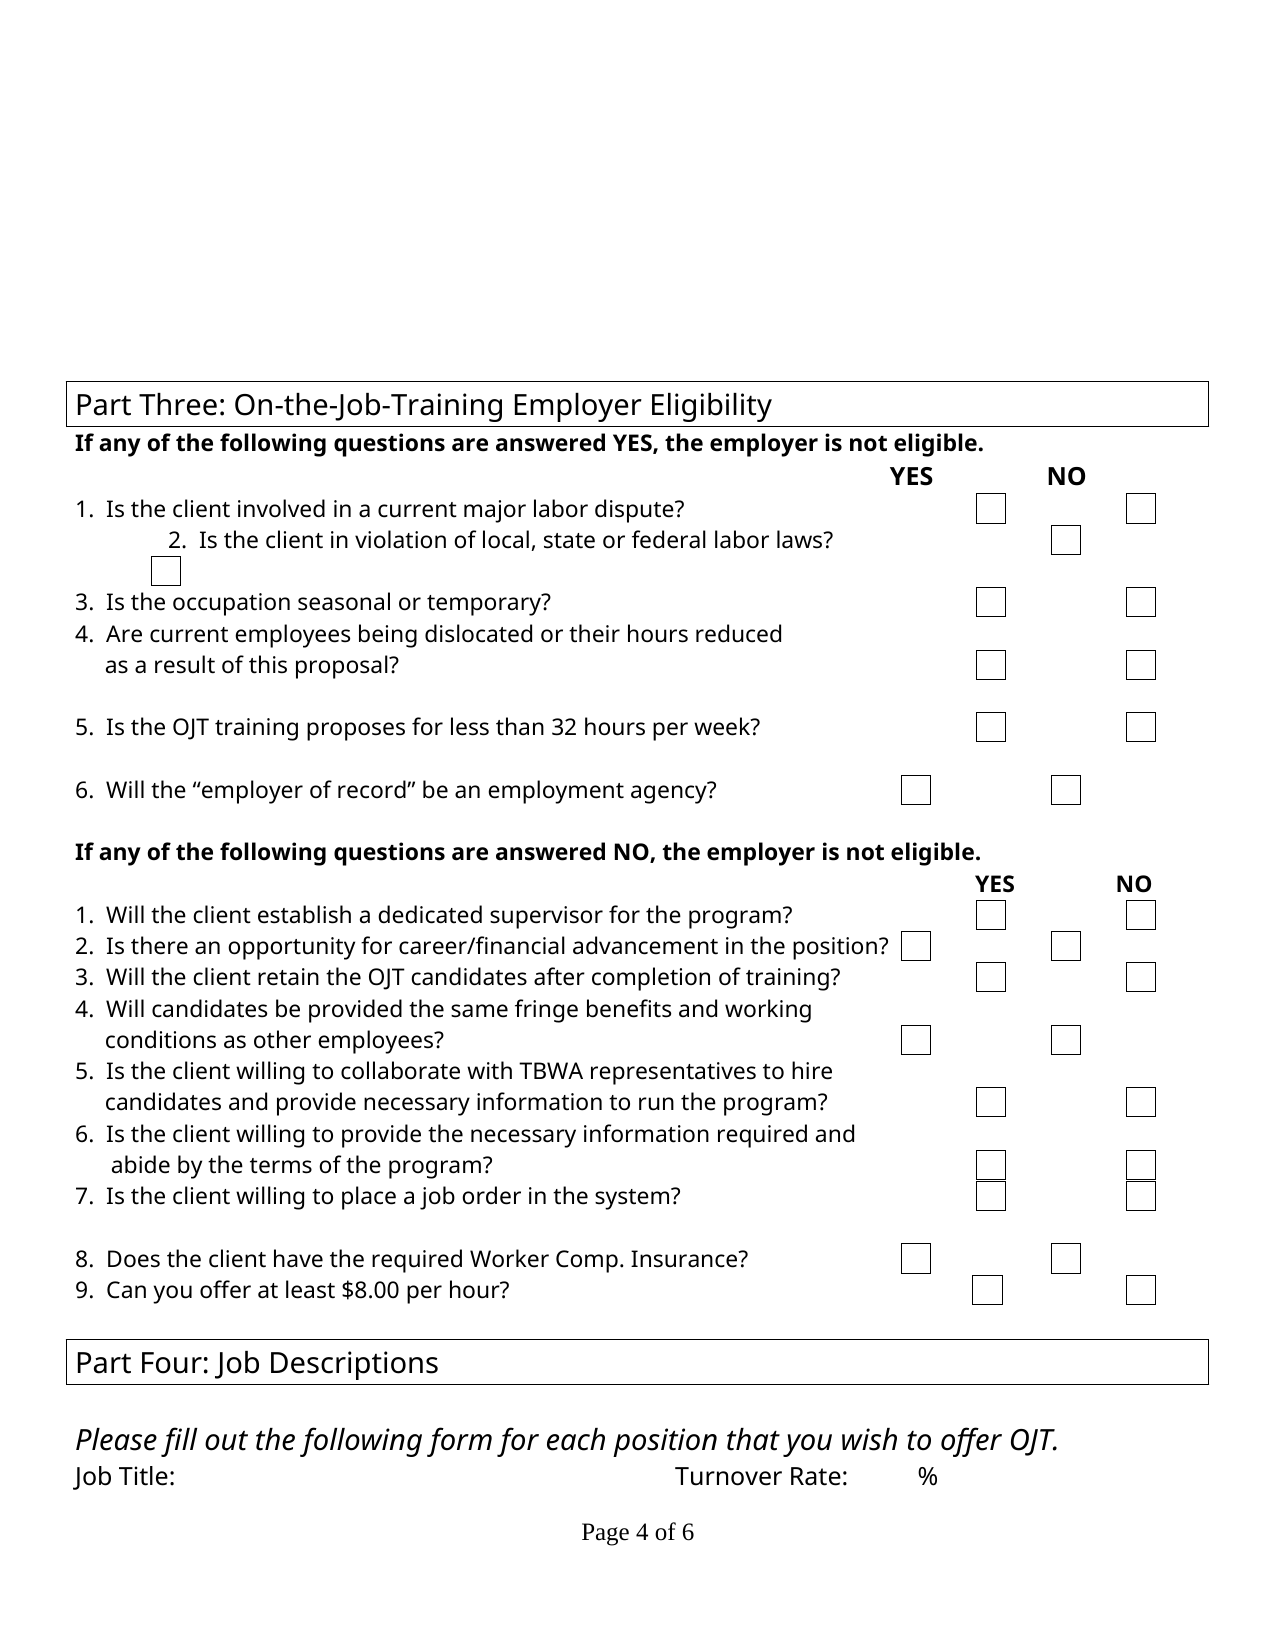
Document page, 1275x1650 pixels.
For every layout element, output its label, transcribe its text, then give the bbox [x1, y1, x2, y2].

text 4. Are current employees being dislocated or their hours reduced [75, 617, 1200, 649]
text abide by the terms of the program? [75, 1149, 1200, 1180]
text Job Title: Turnover Rate: % [75, 1459, 1200, 1493]
text as a result of this proposal? [75, 649, 1200, 711]
text 5. Is the client willing to collaborate with TBWA representatives to hire [75, 1055, 1200, 1086]
text Part Four: Job Descriptions [67, 1340, 1208, 1384]
text 9. Can you offer at least $8.00 per hour? [75, 1274, 1200, 1305]
text conditions as other employees? [75, 1024, 1200, 1055]
text If any of the following questions are answered YES, the employer is not eligible. [75, 427, 1200, 458]
text 6. Will the “employer of record” be an employment agency? [75, 774, 1200, 805]
text 8. Does the client have the required Worker Comp. Insurance? [75, 1242, 1200, 1274]
text candidates and provide necessary information to run the program? [75, 1086, 1200, 1117]
text If any of the following questions are answered NO, the employer is not eligible. [75, 836, 1200, 867]
text 1. Is the client involved in a current major labor dispute? 2. Is the client in violation of local, state or federal labor laws? [75, 492, 1200, 586]
text YES NO [75, 867, 1200, 899]
text YES NO [75, 458, 1200, 492]
text 3. Is the occupation seasonal or temporary? [75, 586, 1200, 617]
text 7. Is the client willing to place a job order in the system? [75, 1180, 1200, 1242]
text Part Three: On-the-Job-Training Employer Eligibility [67, 382, 1208, 426]
text 4. Will candidates be provided the same fringe benefits and working [75, 992, 1200, 1024]
text Please fill out the following form for each position that you wish to offer OJT. [75, 1419, 1200, 1459]
text 1. Will the client establish a dedicated supervisor for the program? [75, 899, 1200, 930]
text 6. Is the client willing to provide the necessary information required and [75, 1117, 1200, 1149]
text 3. Will the client retain the OJT candidates after completion of training? [75, 961, 1200, 992]
text 5. Is the OJT training proposes for less than 32 hours per week? [75, 711, 1200, 774]
text 2. Is there an opportunity for career/financial advancement in the position? [75, 930, 1200, 961]
